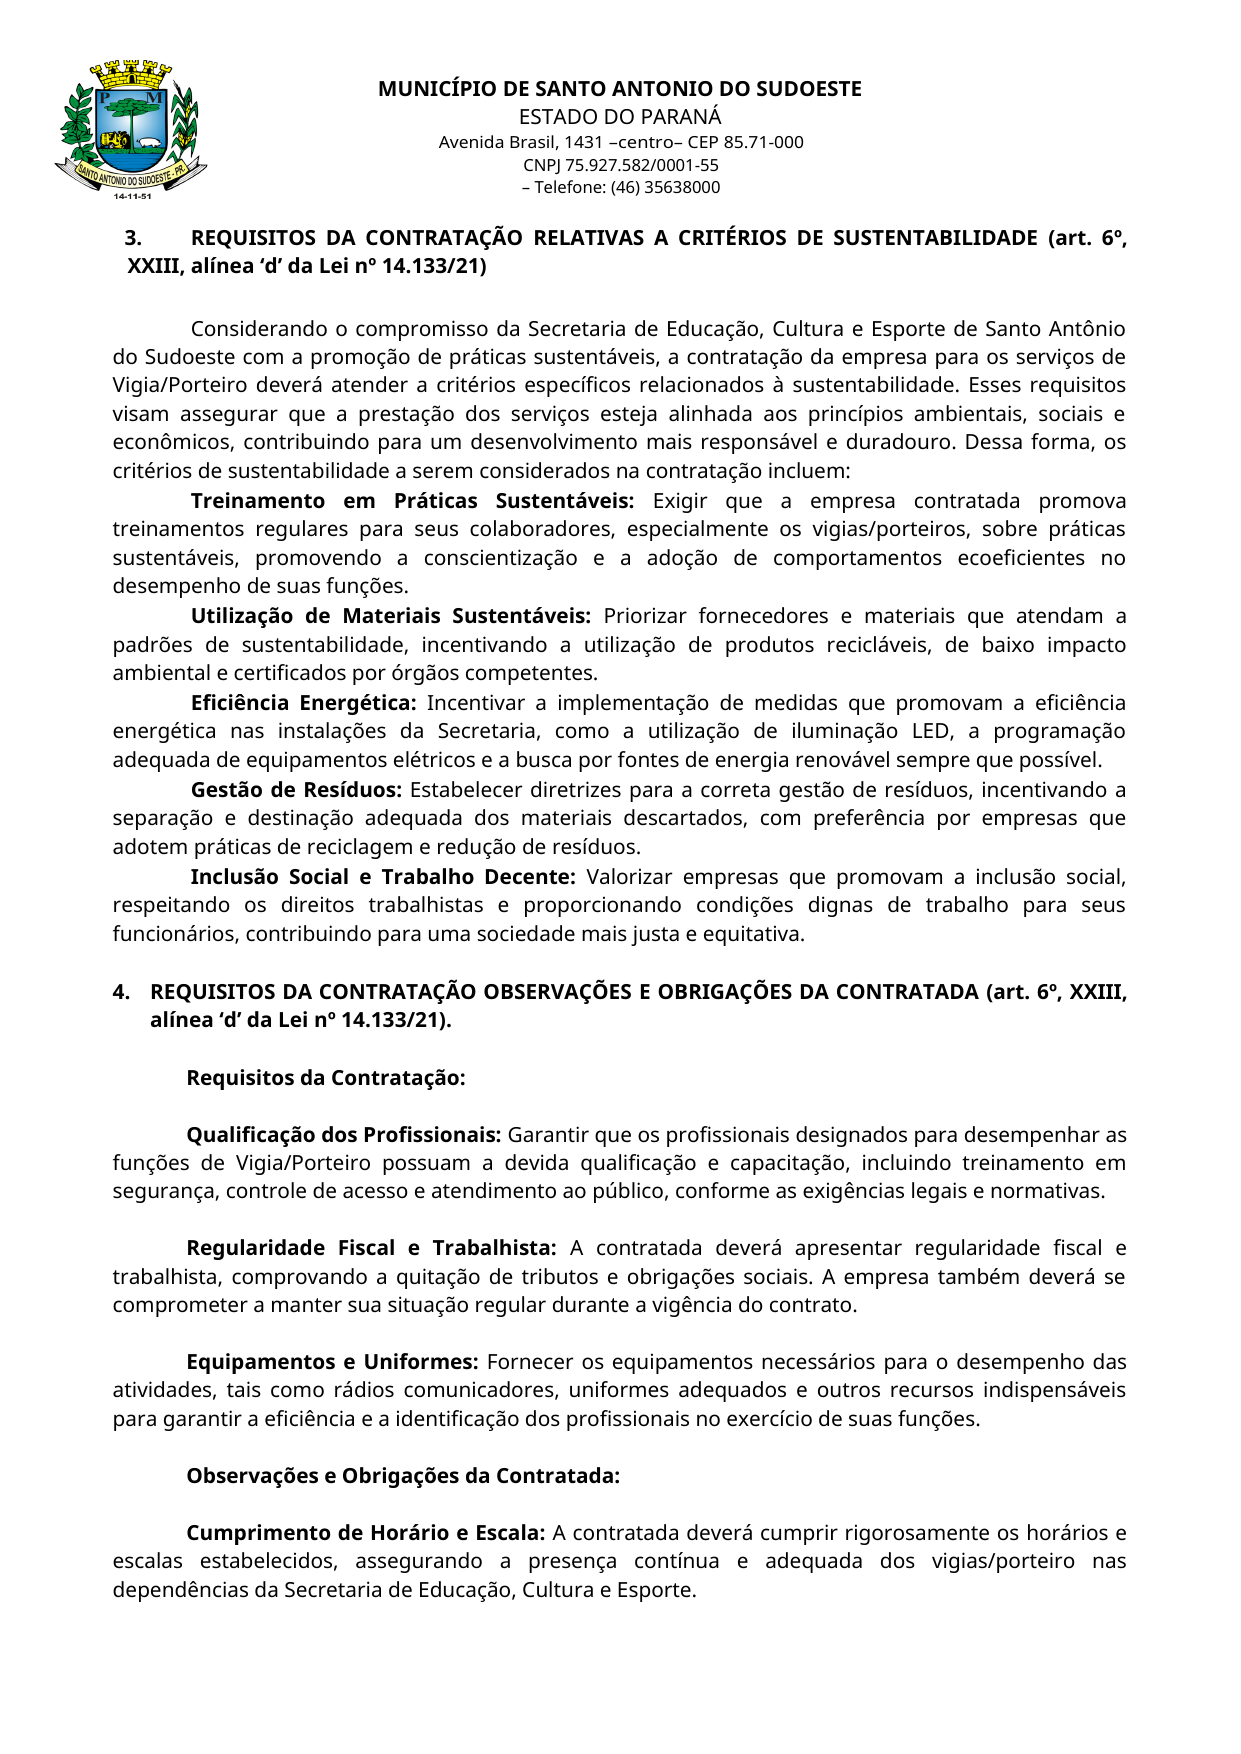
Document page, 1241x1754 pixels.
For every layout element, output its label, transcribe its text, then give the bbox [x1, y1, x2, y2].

text Utilização de Materiais Sustentáveis: Priorizar fornecedores e materiais que atendam a padrões de sustentabilidade, incentivando a utilização de produtos recicláveis, de baixo impacto ambiental e certificados por órgãos competentes. [112, 601, 1128, 687]
text Requisitos da Contratação: [112, 1063, 1128, 1091]
text Gestão de Resíduos: Estabelecer diretrizes para a correta gestão de resíduos, incentivando a separação e destinação adequada dos materiais descartados, com preferência por empresas que adotem práticas de reciclagem e redução de resíduos. [112, 775, 1128, 860]
list REQUISITOS DA CONTRATAÇÃO OBSERVAÇÕES E OBRIGAÇÕES DA CONTRATADA (art. 6º, XXIII, alínea ‘d’ da Lei nº 14.133/21). [112, 977, 1128, 1034]
text Inclusão Social e Trabalho Decente: Valorizar empresas que promovam a inclusão social, respeitando os direitos trabalhistas e proporcionando condições dignas de trabalho para seus funcionários, contribuindo para uma sociedade mais justa e equitativa. [112, 862, 1128, 947]
text Qualificação dos Profissionais: Garantir que os profissionais designados para desempenhar as funções de Vigia/Porteiro possuam a devida qualificação e capacitação, incluindo treinamento em segurança, controle de acesso e atendimento ao público, conforme as exigências legais e normativas. [112, 1120, 1128, 1205]
text Equipamentos e Uniformes: Fornecer os equipamentos necessários para o desempenho das atividades, tais como rádios comunicadores, uniformes adequados e outros recursos indispensáveis para garantir a eficiência e a identificação dos profissionais no exercício de suas funções. [112, 1347, 1128, 1432]
text Eficiência Energética: Incentivar a implementação de medidas que promovam a eficiência energética nas instalações da Secretaria, como a utilização de iluminação LED, a programação adequada de equipamentos elétricos e a busca por fontes de energia renovável sempre que possível. [112, 688, 1128, 773]
text Regularidade Fiscal e Trabalhista: A contratada deverá apresentar regularidade fiscal e trabalhista, comprovando a quitação de tributos e obrigações sociais. A empresa também deverá se comprometer a manter sua situação regular durante a vigência do contrato. [112, 1233, 1128, 1319]
text Observações e Obrigações da Contratada: [112, 1461, 1128, 1489]
picture [54, 60, 208, 199]
list REQUISITOS DA CONTRATAÇÃO RELATIVAS A CRITÉRIOS DE SUSTENTABILIDADE (art. 6º, XXIII, alínea ‘d’ da Lei nº 14.133/21) [127, 223, 1128, 279]
text Considerando o compromisso da Secretaria de Educação, Cultura e Esporte de Santo Antônio do Sudoeste com a promoção de práticas sustentáveis, a contratação da empresa para os serviços de Vigia/Porteiro deverá atender a critérios específicos relacionados à sustentabilidade. Esses requisitos visam assegurar que a prestação dos serviços esteja alinhada aos princípios ambientais, sociais e econômicos, contribuindo para um desenvolvimento mais responsável e duradouro. Dessa forma, os critérios de sustentabilidade a serem considerados na contratação incluem: [112, 314, 1128, 484]
text Treinamento em Práticas Sustentáveis: Exigir que a empresa contratada promova treinamentos regulares para seus colaboradores, especialmente os vigias/porteiros, sobre práticas sustentáveis, promovendo a conscientização e a adoção de comportamentos ecoeficientes no desempenho de suas funções. [112, 486, 1128, 600]
text Cumprimento de Horário e Escala: A contratada deverá cumprir rigorosamente os horários e escalas estabelecidos, assegurando a presença contínua e adequada dos vigias/porteiro nas dependências da Secretaria de Educação, Cultura e Esporte. [112, 1518, 1128, 1603]
